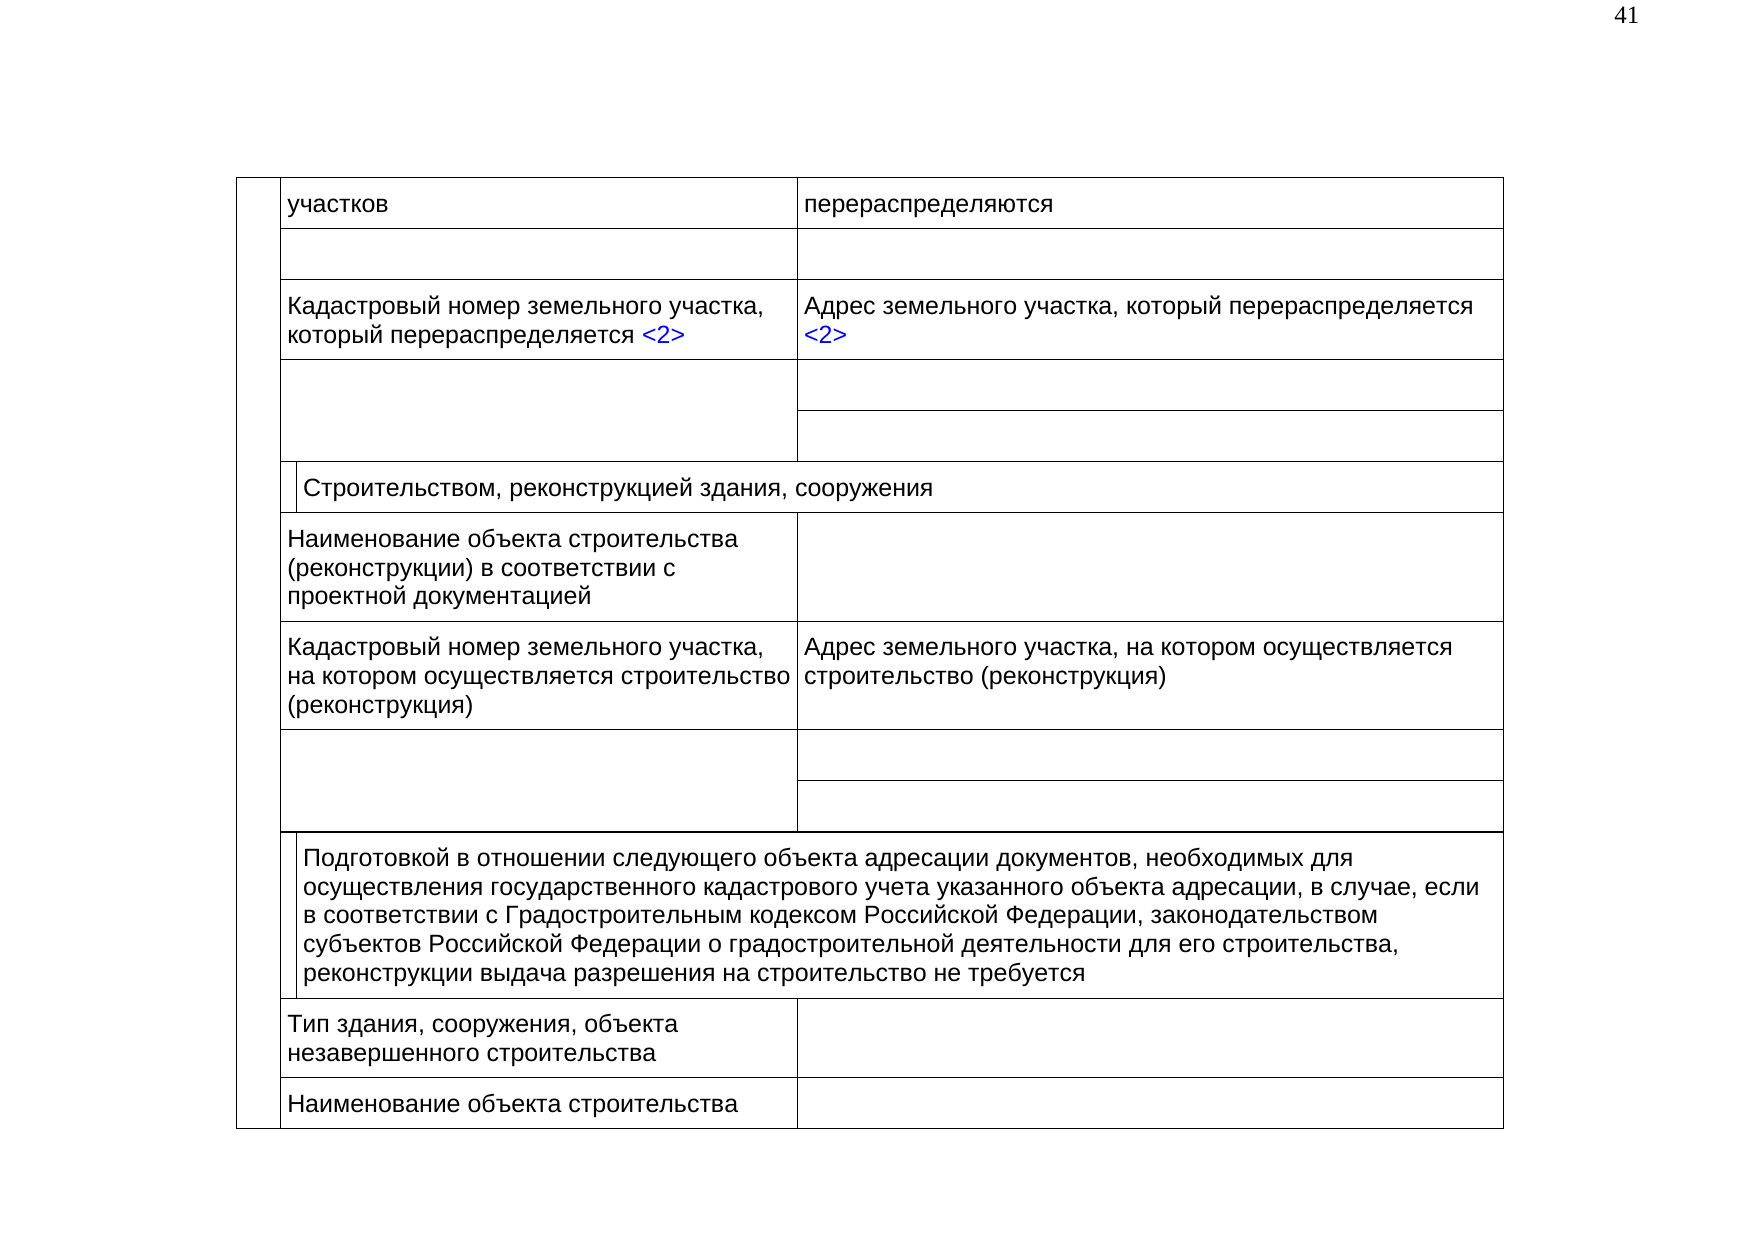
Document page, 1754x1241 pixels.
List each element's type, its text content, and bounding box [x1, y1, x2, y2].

table_cell [798, 730, 1503, 780]
table_cell Кадастровый номер земельного участка, на котором осуществляется строительство (реконструкция) [281, 622, 797, 729]
table_cell Наименование объекта строительства (реконструкции) в соответствии с проектной документацией [281, 513, 797, 621]
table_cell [798, 178, 1503, 228]
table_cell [281, 1078, 797, 1128]
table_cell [281, 178, 797, 228]
table_cell [798, 781, 1503, 831]
table_cell [798, 411, 1503, 461]
table_cell [798, 229, 1503, 279]
table_cell [281, 229, 797, 279]
table_cell [798, 360, 1503, 410]
table_cell Адрес земельного участка, на котором осуществляется строительство (реконструкция) [798, 622, 1503, 729]
table_cell [798, 999, 1503, 1077]
table_cell Кадастровый номер земельного участка, который перераспределяется <2> [281, 280, 797, 359]
table_cell [798, 1078, 1503, 1128]
table_cell Строительством, реконструкцией здания, сооружения [297, 462, 1503, 512]
table_cell Тип здания, сооружения, объекта незавершенного строительства [281, 999, 797, 1077]
table_cell [281, 730, 797, 831]
table_cell Подготовкой в отношении следующего объекта адресации документов, необходимых для осуществления государственного кадастрового учета указанного объекта адресации, в случае, если в соответствии с Градостроительным кодексом Российской Федерации, законодательством субъектов Российской Федерации о градостроительной деятельности для его строительства, реконструкции выдача разрешения на строительство не требуется [297, 833, 1503, 997]
table_cell [798, 513, 1503, 621]
table_cell Адрес земельного участка, который перераспределяется <2> [798, 280, 1503, 359]
table_cell [281, 833, 296, 997]
table_cell [281, 360, 797, 461]
table_cell [281, 462, 296, 512]
